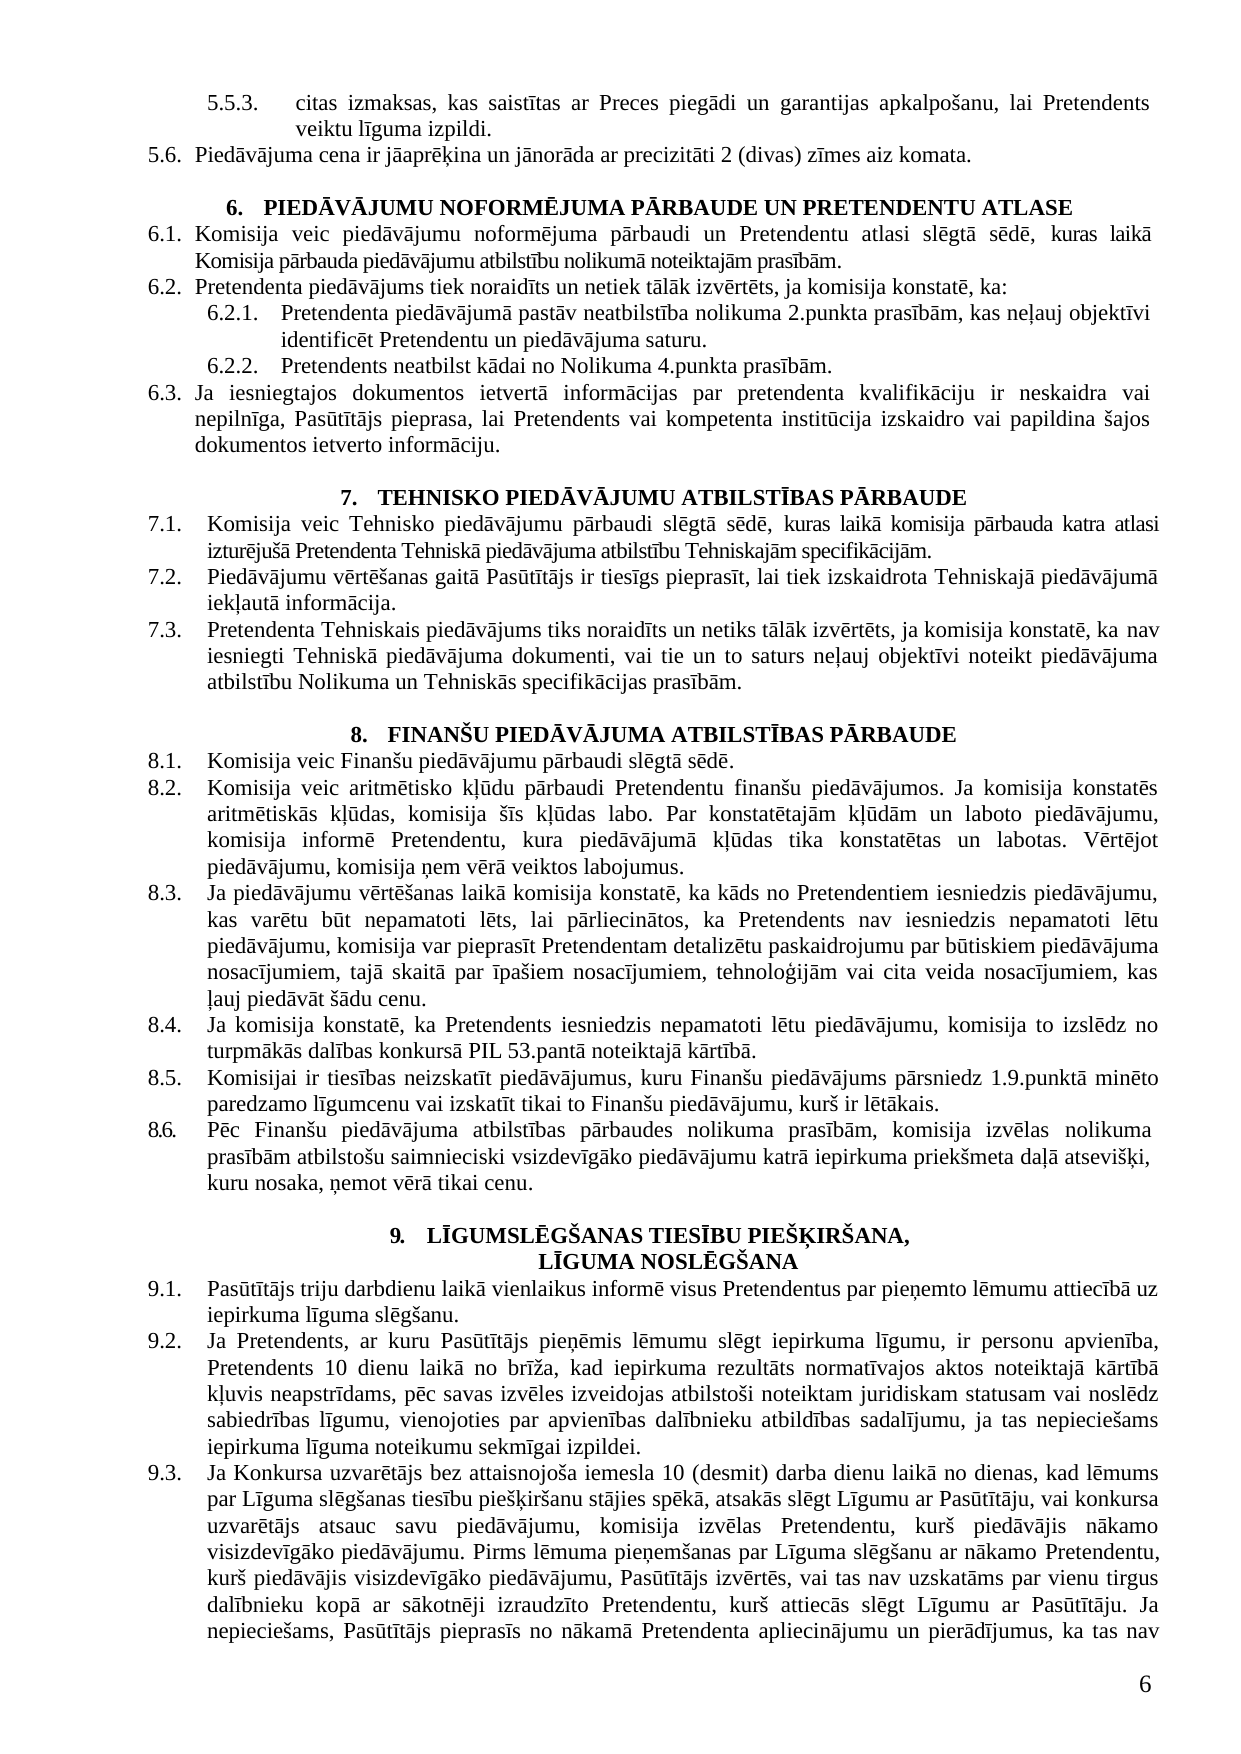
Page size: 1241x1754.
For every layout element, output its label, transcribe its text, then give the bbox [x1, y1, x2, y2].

list TehniskO piedāvājumU atbilstības pārbaude [148, 484, 1160, 510]
list Līgumslēgšanas tiesību piešķiršana, [148, 1222, 1152, 1248]
list Komisija veic aritmētisko kļūdu pārbaudi Pretendentu finanšu piedāvājumos. Ja komisija konstatēs aritmētiskās kļūdas, komisija šīs kļūdas labo. Par konstatētajām kļūdām un laboto piedāvājumu, komisija informē Pretendentu, kura piedāvājumā kļūdas tika konstatētas un labotas. Vērtējot piedāvājumu, komisija ņem vērā veiktos labojumus. [148, 774, 1160, 879]
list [148, 1459, 1160, 1643]
list Pretendenta piedāvājumā pastāv neatbilstība nolikuma 2.punkta prasībām, kas neļauj objektīvi identificēt Pretendentu un piedāvājuma saturu. [207, 299, 1152, 352]
list citas izmaksas, kas saistītas ar Preces piegādi un garantijas apkalpošanu, lai Pretendents veiktu līguma izpildi. [207, 89, 1152, 141]
list Ja komisija konstatē, ka Pretendents iesniedzis nepamatoti lētu piedāvājumu, komisija to izslēdz no turpmākās dalības konkursā PIL 53.pantā noteiktajā kārtībā. [148, 1011, 1160, 1064]
list Ja iesniegtajos dokumentos ietvertā informācijas par pretendenta kvalifikāciju ir neskaidra vai nepilnīga, Pasūtītājs pieprasa, lai Pretendents vai kompetenta institūcija izskaidro vai papildina šajos dokumentos ietverto informāciju. [148, 378, 1152, 458]
list Piedāvājuma cena ir jāaprēķina un jānorāda ar precizitāti 2 (divas) zīmes aiz komata. [148, 141, 1152, 168]
list Ja piedāvājumu vērtēšanas laikā komisija konstatē, ka kāds no Pretendentiem iesniedzis piedāvājumu, kas varētu būt nepamatoti lēts, lai pārliecinātos, ka Pretendents nav iesniedzis nepamatoti lētu piedāvājumu, komisija var pieprasīt Pretendentam detalizētu paskaidrojumu par būtiskiem piedāvājuma nosacījumiem, tajā skaitā par īpašiem nosacījumiem, tehnoloģijām vai cita veida nosacījumiem, kas ļauj piedāvāt šādu cenu. [148, 879, 1160, 1011]
list Komisija veic piedāvājumu noformējuma pārbaudi un Pretendentu atlasi slēgtā sēdē, kuras laikā Komisija pārbauda piedāvājumu atbilstību nolikumā noteiktajām prasībām. [148, 220, 1152, 273]
list Ja Pretendents, ar kuru Pasūtītājs pieņēmis lēmumu slēgt iepirkuma līgumu, ir personu apvienība, Pretendents 10 dienu laikā no brīža, kad iepirkuma rezultāts normatīvajos aktos noteiktajā kārtībā kļuvis neapstrīdams, pēc savas izvēles izveidojas atbilstoši noteiktam juridiskam statusam vai noslēdz sabiedrības līgumu, vienojoties par apvienības dalībnieku atbildības sadalījumu, ja tas nepieciešams iepirkuma līguma noteikumu sekmīgai izpildei. [148, 1327, 1160, 1459]
list Pasūtītājs triju darbdienu laikā vienlaikus informē visus Pretendentus par pieņemto lēmumu attiecībā uz iepirkuma līguma slēgšanu. [148, 1274, 1160, 1327]
text līguma noslēgšana [185, 1248, 1152, 1274]
list Pretendenta piedāvājums tiek noraidīts un netiek tālāk izvērtēts, ja komisija konstatē, ka: [148, 273, 1152, 299]
list Komisija veic Tehnisko piedāvājumu pārbaudi slēgtā sēdē, kuras laikā komisija pārbauda katra atlasi izturējušā Pretendenta Tehniskā piedāvājuma atbilstību Tehniskajām specifikācijām. [148, 510, 1160, 563]
list Pretendents neatbilst kādai no Nolikuma 4.punkta prasībām. [207, 352, 1152, 378]
list Pretendenta Tehniskais piedāvājums tiks noraidīts un netiks tālāk izvērtēts, ja komisija konstatē, ka nav iesniegti Tehniskā piedāvājuma dokumenti, vai tie un to saturs neļauj objektīvi noteikt piedāvājuma atbilstību Nolikuma un Tehniskās specifikācijas prasībām. [148, 616, 1160, 695]
list Komisija veic Finanšu piedāvājumu pārbaudi slēgtā sēdē. [148, 747, 1160, 774]
list Komisijai ir tiesības neizskatīt piedāvājumus, kuru Finanšu piedāvājums pārsniedz 1.9.punktā minēto paredzamo līgumcenu vai izskatīt tikai to Finanšu piedāvājumu, kurš ir lētākais. [148, 1064, 1160, 1116]
list finanšu piedāvājuma atbilstības pārbaude [148, 721, 1160, 747]
list Piedāvājumu NOFORMĒJUMA pārbaude UN PRETENDENTU ATLASE [148, 194, 1152, 220]
list Piedāvājumu vērtēšanas gaitā Pasūtītājs ir tiesīgs pieprasīt, lai tiek izskaidrota Tehniskajā piedāvājumā iekļautā informācija. [148, 563, 1160, 616]
list Pēc Finanšu piedāvājuma atbilstības pārbaudes nolikuma prasībām, komisija izvēlas nolikuma prasībām atbilstošu saimnieciski vsizdevīgāko piedāvājumu katrā iepirkuma priekšmeta daļā atsevišķi, kuru nosaka, ņemot vērā tikai cenu. [148, 1116, 1152, 1196]
